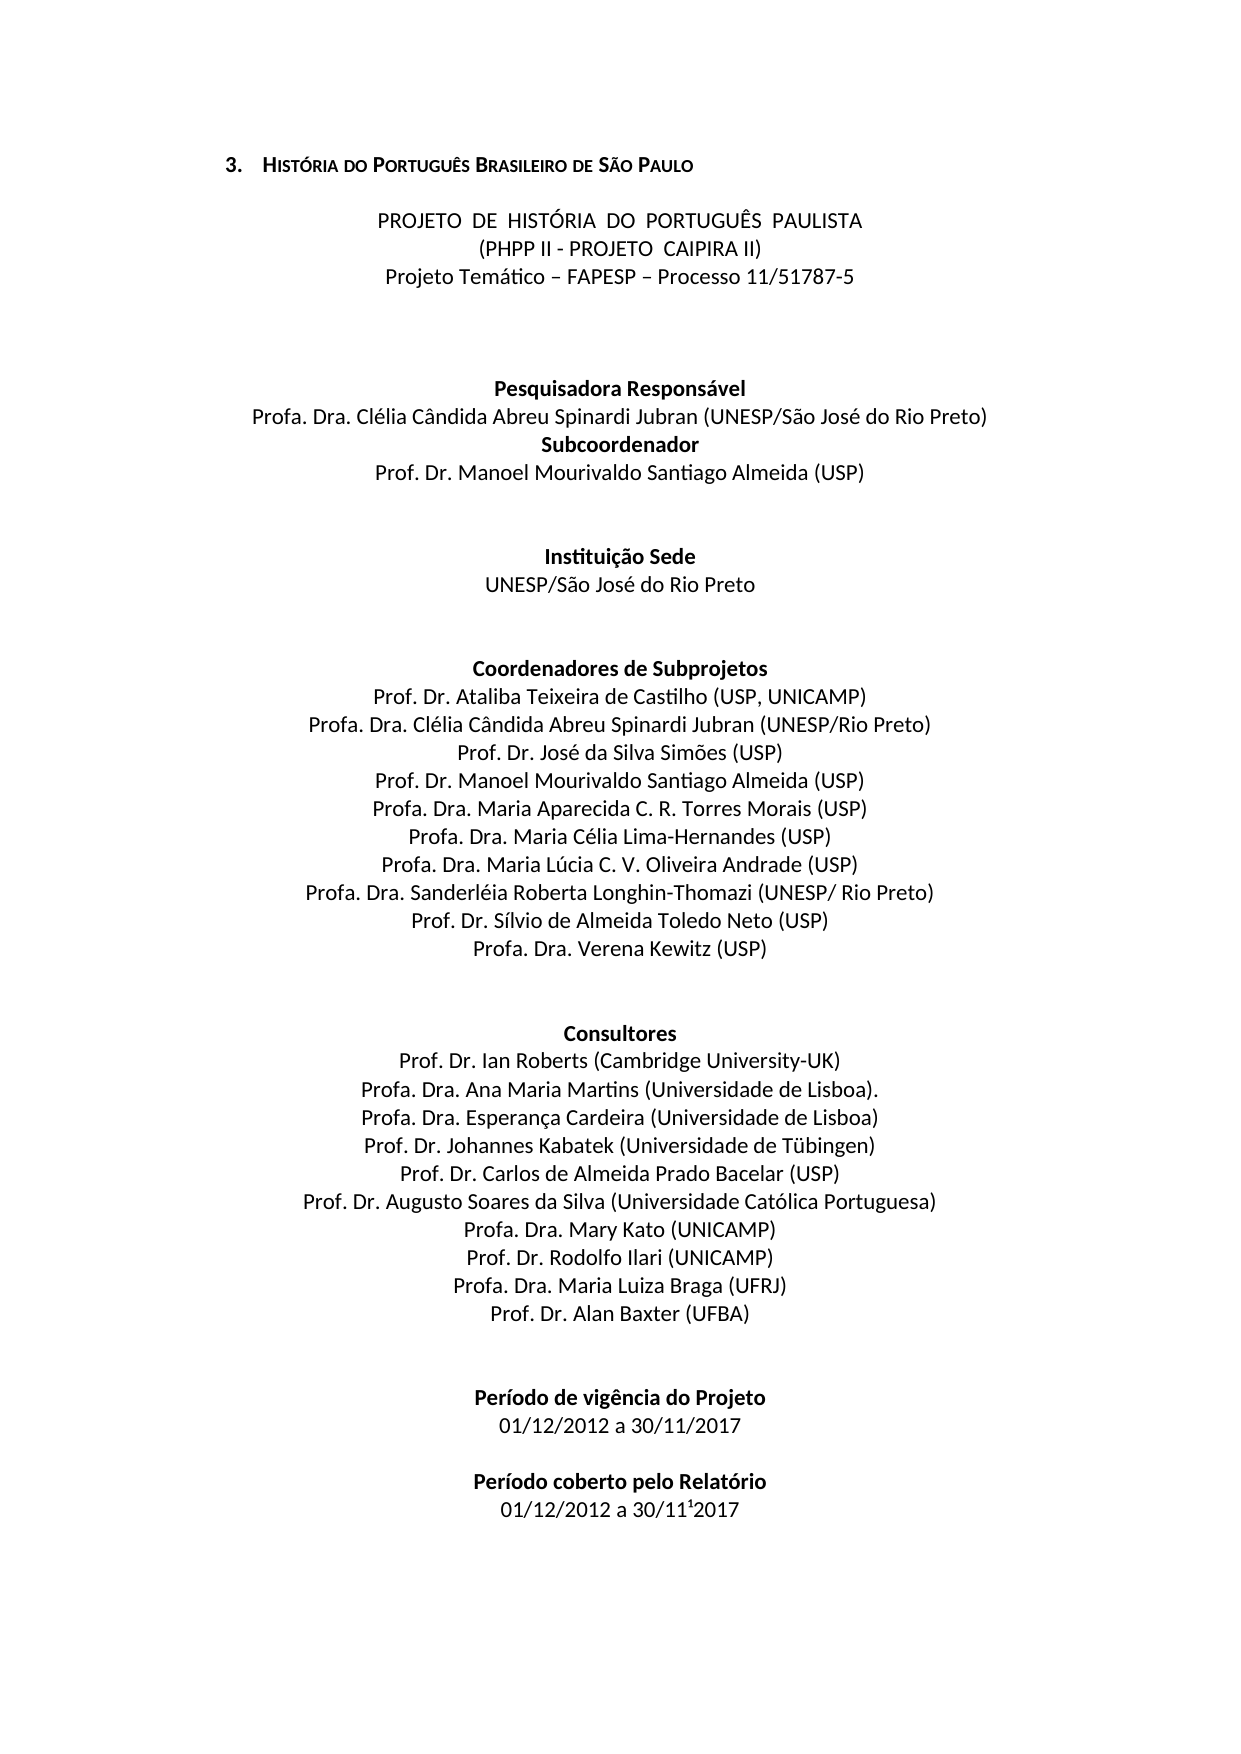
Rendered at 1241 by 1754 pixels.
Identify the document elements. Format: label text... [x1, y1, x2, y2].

text Profa. Dra. Maria Luiza Braga (UFRJ) [187, 1271, 1053, 1299]
text Profa. Dra. Mary Kato (UNICAMP) [187, 1215, 1053, 1243]
text Projeto Temático – FAPESP – Processo 11/51787-5 [187, 262, 1053, 290]
text Prof. Dr. Augusto Soares da Silva (Universidade Católica Portuguesa) [187, 1187, 1053, 1215]
text Subcoordenador [187, 430, 1053, 458]
text Profa. Dra. Maria Lúcia C. V. Oliveira Andrade (USP) [187, 851, 1053, 878]
text Profa. Dra. Maria Aparecida C. R. Torres Morais (USP) [187, 794, 1053, 822]
text Profa. Dra. Esperança Cardeira (Universidade de Lisboa) [187, 1103, 1053, 1131]
text UNESP/São José do Rio Preto [187, 570, 1053, 598]
text Período de vigência do Projeto [187, 1383, 1053, 1411]
text Profa. Dra. Clélia Cândida Abreu Spinardi Jubran (UNESP/São José do Rio Preto) [187, 402, 1053, 430]
text Prof. Dr. Johannes Kabatek (Universidade de Tübingen) [187, 1131, 1053, 1159]
text Prof. Dr. Sílvio de Almeida Toledo Neto (USP) [187, 907, 1053, 934]
text PROJETO DE HISTÓRIA DO PORTUGUÊS PAULISTA [187, 206, 1053, 234]
text Prof. Dr. Ian Roberts (Cambridge University-UK) [187, 1047, 1053, 1075]
text Pesquisadora Responsável [187, 374, 1053, 402]
text Prof. Dr. José da Silva Simões (USP) [187, 738, 1053, 766]
text Instituição Sede [187, 542, 1053, 570]
text Prof. Dr. Alan Baxter (UFBA) [187, 1299, 1053, 1327]
text Período coberto pelo Relatório [187, 1467, 1053, 1495]
text 01/12/2012 a 30/11/2017 [187, 1411, 1053, 1439]
text (PHPP II - PROJETO CAIPIRA II) [187, 234, 1053, 262]
text Prof. Dr. Rodolfo Ilari (UNICAMP) [187, 1243, 1053, 1271]
list História do Português Brasileiro de São Paulo [225, 150, 1053, 178]
text Profa. Dra. Ana Maria Martins (Universidade de Lisboa). [187, 1075, 1053, 1103]
text Consultores [187, 1019, 1053, 1047]
text Prof. Dr. Manoel Mourivaldo Santiago Almeida (USP) [187, 458, 1053, 486]
text Profa. Dra. Sanderléia Roberta Longhin-Thomazi (UNESP/ Rio Preto) [187, 878, 1053, 907]
text Prof. Dr. Ataliba Teixeira de Castilho (USP, UNICAMP) [187, 682, 1053, 710]
text Prof. Dr. Manoel Mourivaldo Santiago Almeida (USP) [187, 766, 1053, 794]
text Profa. Dra. Verena Kewitz (USP) [187, 934, 1053, 963]
text Profa. Dra. Maria Célia Lima-Hernandes (USP) [187, 822, 1053, 851]
text Prof. Dr. Carlos de Almeida Prado Bacelar (USP) [187, 1159, 1053, 1187]
text Coordenadores de Subprojetos [187, 654, 1053, 682]
text 01/12/2012 a 30/11¹2017 [187, 1495, 1053, 1523]
text Profa. Dra. Clélia Cândida Abreu Spinardi Jubran (UNESP/Rio Preto) [187, 710, 1053, 738]
